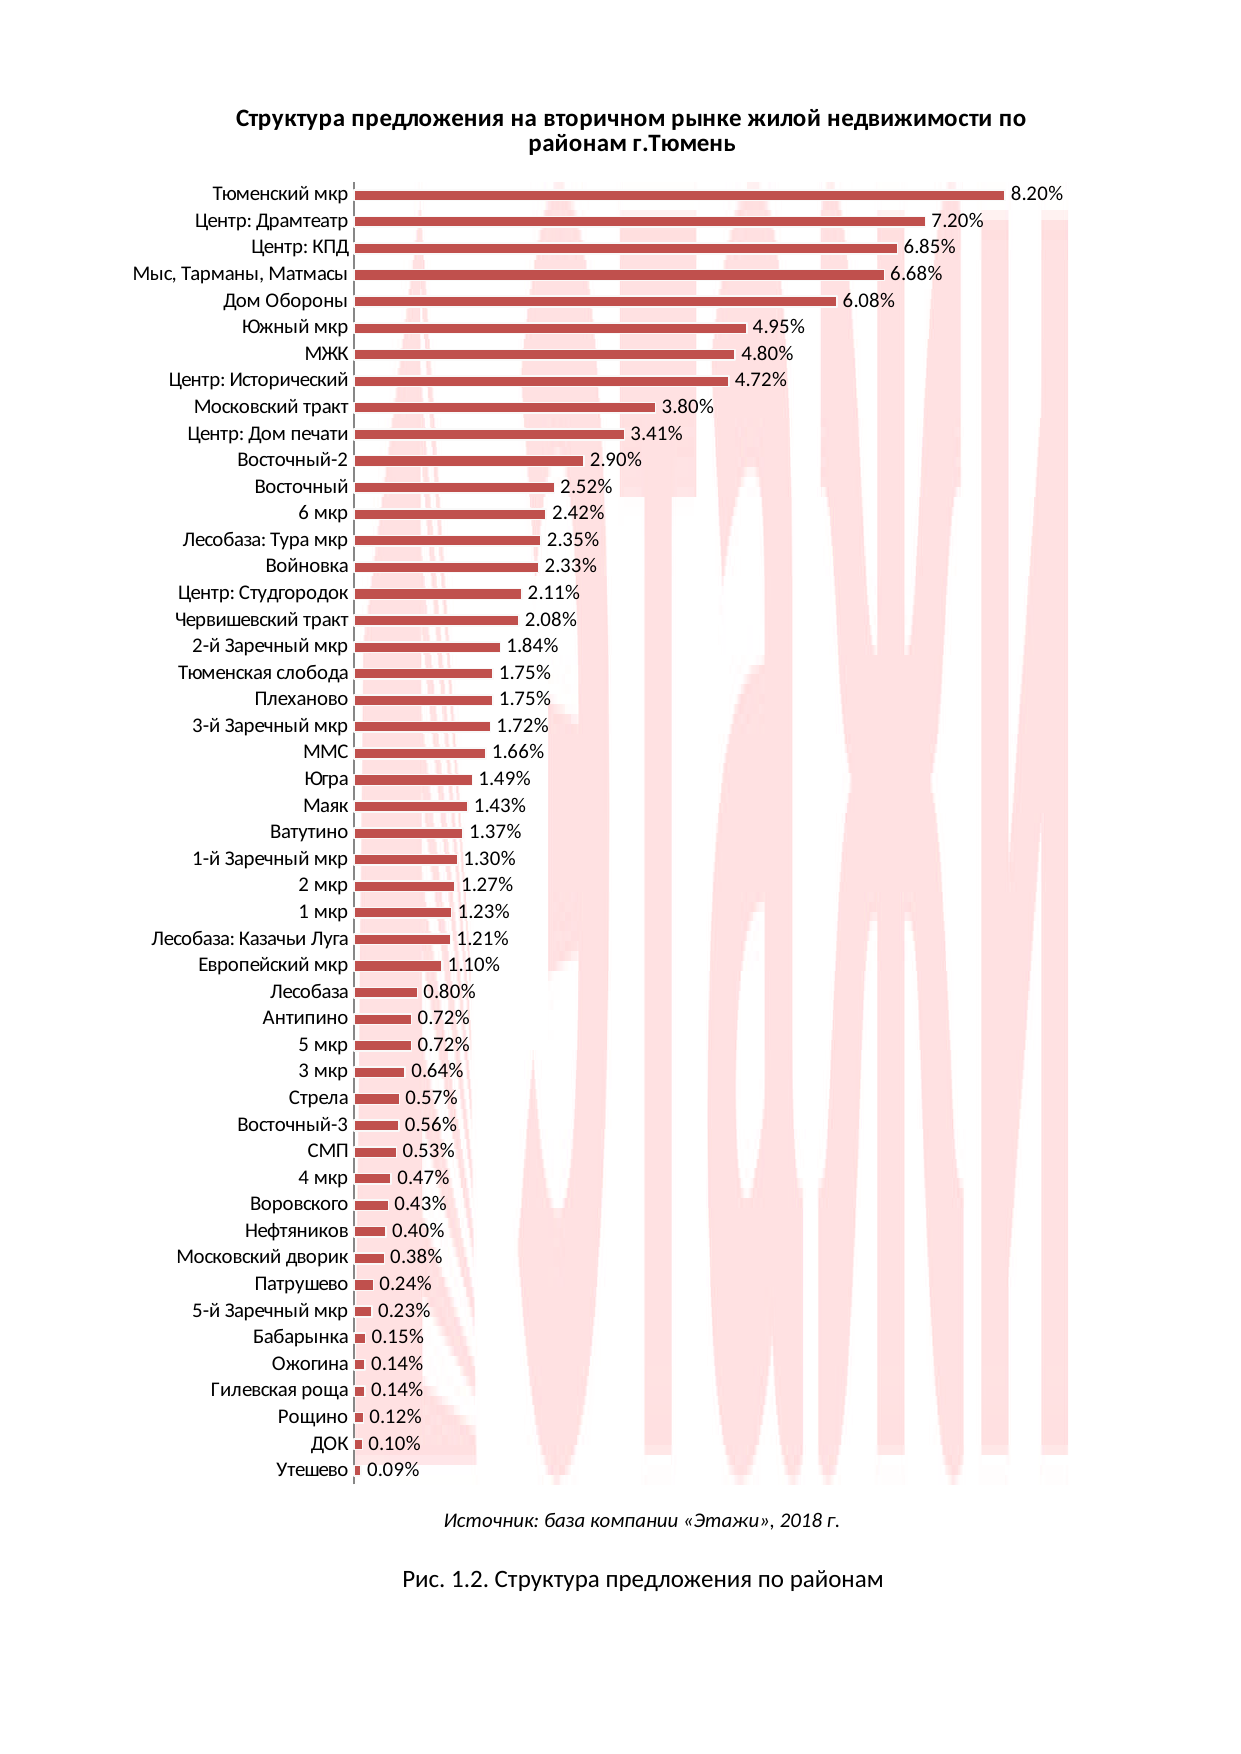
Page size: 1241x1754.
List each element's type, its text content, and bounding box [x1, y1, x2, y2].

text Рис. 1.2. Структура предложения по районам [75, 1563, 1152, 1593]
text Источник: база компании «Этажи», 2018 г. [75, 1507, 1152, 1532]
picture [354, 182, 1069, 1485]
